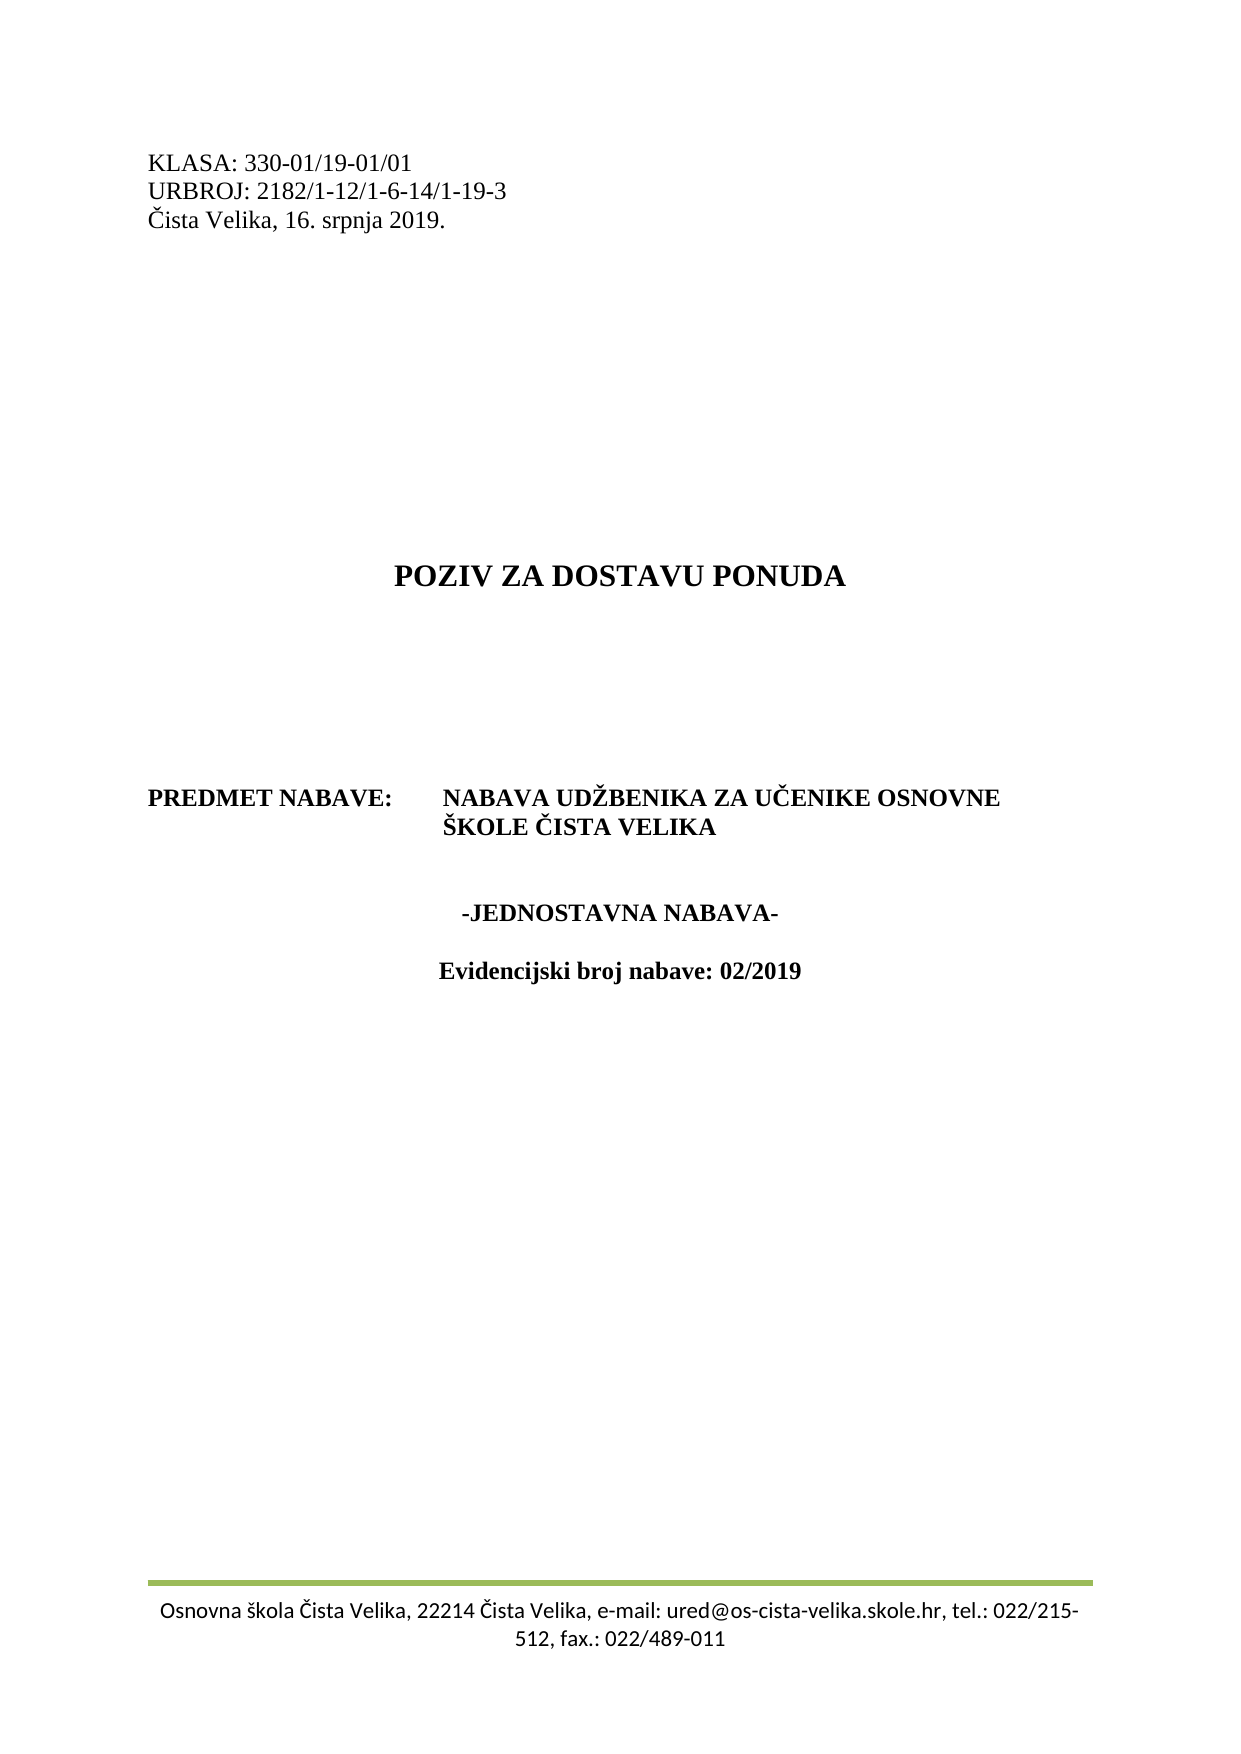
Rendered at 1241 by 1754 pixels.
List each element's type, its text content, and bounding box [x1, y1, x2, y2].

text Čista Velika, 16. srpnja 2019. [148, 205, 1093, 234]
text PREDMET NABAVE: NABAVA UDŽBENIKA ZA UČENIKE OSNOVNE ŠKOLE ČISTA VELIKA [148, 783, 1093, 841]
text Evidencijski broj nabave: 02/2019 [148, 956, 1093, 985]
text POZIV ZA DOSTAVU PONUDA [148, 557, 1093, 593]
text -JEDNOSTAVNA NABAVA- [148, 898, 1093, 927]
text URBROJ: 2182/1-12/1-6-14/1-19-3 [148, 176, 1093, 205]
text KLASA: 330-01/19-01/01 [148, 148, 1093, 176]
